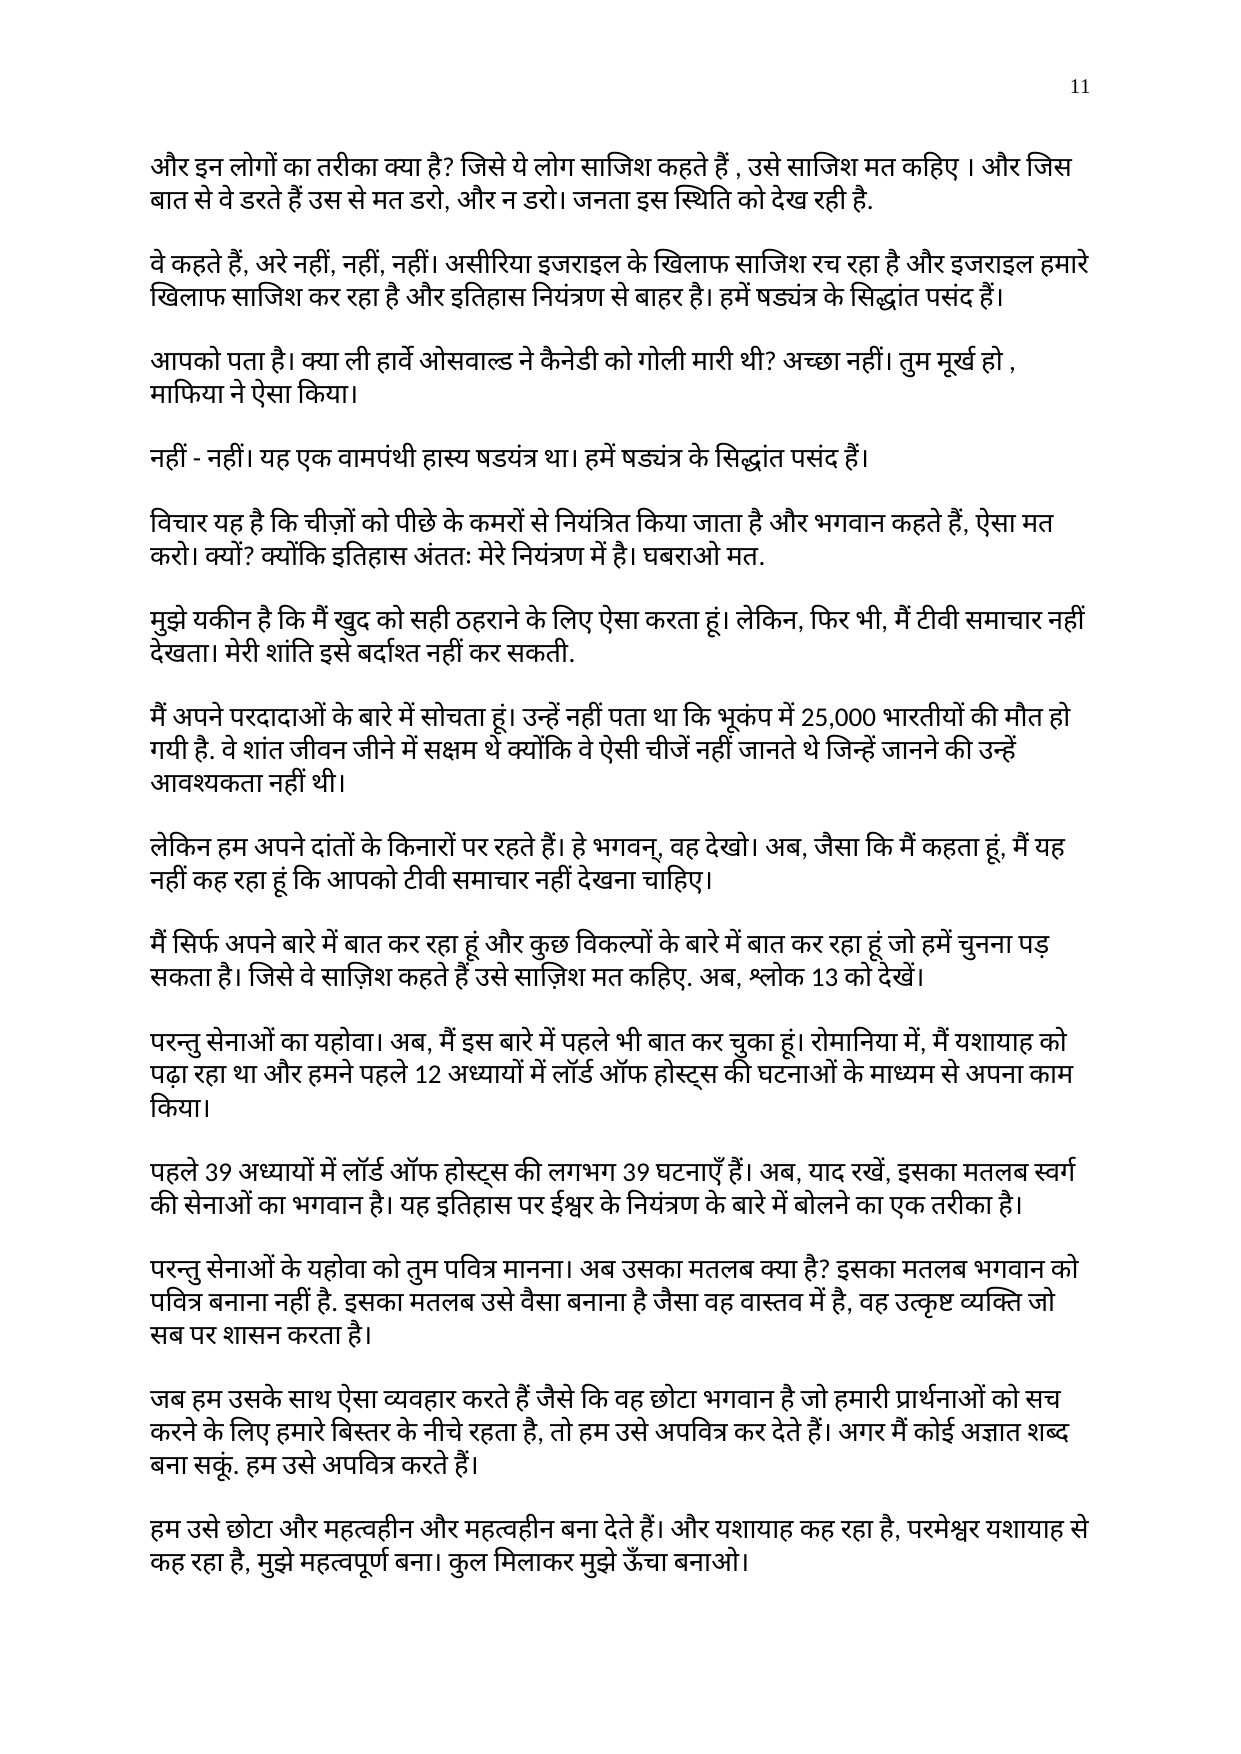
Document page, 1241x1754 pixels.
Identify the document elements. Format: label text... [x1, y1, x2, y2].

text परन्तु सेनाओं के यहोवा को तुम पवित्र मानना। अब उसका मतलब क्या है? इसका मतलब भगवान को पवित्र बनाना नहीं है. इसका मतलब उसे वैसा बनाना है जैसा वह वास्तव में है, वह उत्कृष्ट व्यक्ति जो सब पर शासन करता है। [150, 1252, 1090, 1351]
text लेकिन हम अपने दांतों के किनारों पर रहते हैं। हे भगवन्, वह देखो। अब, जैसा कि मैं कहता हूं, मैं यह नहीं कह रहा हूं कि आपको टीवी समाचार नहीं देखना चाहिए। [150, 830, 1090, 896]
text मुझे यकीन है कि मैं खुद को सही ठहराने के लिए ऐसा करता हूं। लेकिन, फिर भी, मैं टीवी समाचार नहीं देखता। मेरी शांति इसे बर्दाश्त नहीं कर सकती. [150, 603, 1090, 669]
text पहले 39 अध्यायों में लॉर्ड ऑफ होस्ट्स की लगभग 39 घटनाएँ हैं। अब, याद रखें, इसका मतलब स्वर्ग की सेनाओं का भगवान है। यह इतिहास पर ईश्वर के नियंत्रण के बारे में बोलने का एक तरीका है। [150, 1155, 1090, 1221]
text वे कहते हैं, अरे नहीं, नहीं, नहीं। असीरिया इजराइल के खिलाफ साजिश रच रहा है और इजराइल हमारे खिलाफ साजिश कर रहा है और इतिहास नियंत्रण से बाहर है। हमें षड्यंत्र के सिद्धांत पसंद हैं। [150, 247, 1090, 313]
text विचार यह है कि चीज़ों को पीछे के कमरों से नियंत्रित किया जाता है और भगवान कहते हैं, ऐसा मत करो। क्यों? क्योंकि इतिहास अंततः मेरे नियंत्रण में है। घबराओ मत. [150, 506, 1090, 572]
text परन्तु सेनाओं का यहोवा। अब, मैं इस बारे में पहले भी बात कर चुका हूं। रोमानिया में, मैं यशायाह को पढ़ा रहा था और हमने पहले 12 अध्यायों में लॉर्ड ऑफ होस्ट्स की घटनाओं के माध्यम से अपना काम किया। [150, 1025, 1090, 1124]
text मैं अपने परदादाओं के बारे में सोचता हूं। उन्हें नहीं पता था कि भूकंप में 25,000 भारतीयों की मौत हो गयी है. वे शांत जीवन जीने में सक्षम थे क्योंकि वे ऐसी चीजें नहीं जानते थे जिन्हें जानने की उन्हें आवश्यकता नहीं थी। [150, 700, 1090, 799]
text नहीं - नहीं। यह एक वामपंथी हास्य षडयंत्र था। हमें षड्यंत्र के सिद्धांत पसंद हैं। [150, 442, 1090, 474]
text हम उसे छोटा और महत्वहीन और महत्वहीन बना देते हैं। और यशायाह कह रहा है, परमेश्वर यशायाह से कह रहा है, मुझे महत्वपूर्ण बना। कुल मिलाकर मुझे ऊँचा बनाओ। [150, 1512, 1090, 1578]
text आपको पता है। क्या ली हार्वे ओसवाल्ड ने कैनेडी को गोली मारी थी? अच्छा नहीं। तुम मूर्ख हो , माफिया ने ऐसा किया। [150, 344, 1090, 410]
text मैं सिर्फ अपने बारे में बात कर रहा हूं और कुछ विकल्पों के बारे में बात कर रहा हूं जो हमें चुनना पड़ सकता है। जिसे वे साज़िश कहते हैं उसे साज़िश मत कहिए. अब, श्लोक 13 को देखें। [150, 927, 1090, 993]
text जब हम उसके साथ ऐसा व्यवहार करते हैं जैसे कि वह छोटा भगवान है जो हमारी प्रार्थनाओं को सच करने के लिए हमारे बिस्तर के नीचे रहता है, तो हम उसे अपवित्र कर देते हैं। अगर मैं कोई अज्ञात शब्द बना सकूं. हम उसे अपवित्र करते हैं। [150, 1382, 1090, 1481]
text और इन लोगों का तरीका क्या है? जिसे ये लोग साजिश कहते हैं , उसे साजिश मत कहिए । और जिस बात से वे डरते हैं उस से मत डरो, और न डरो। जनता इस स्थिति को देख रही है. [150, 150, 1090, 216]
